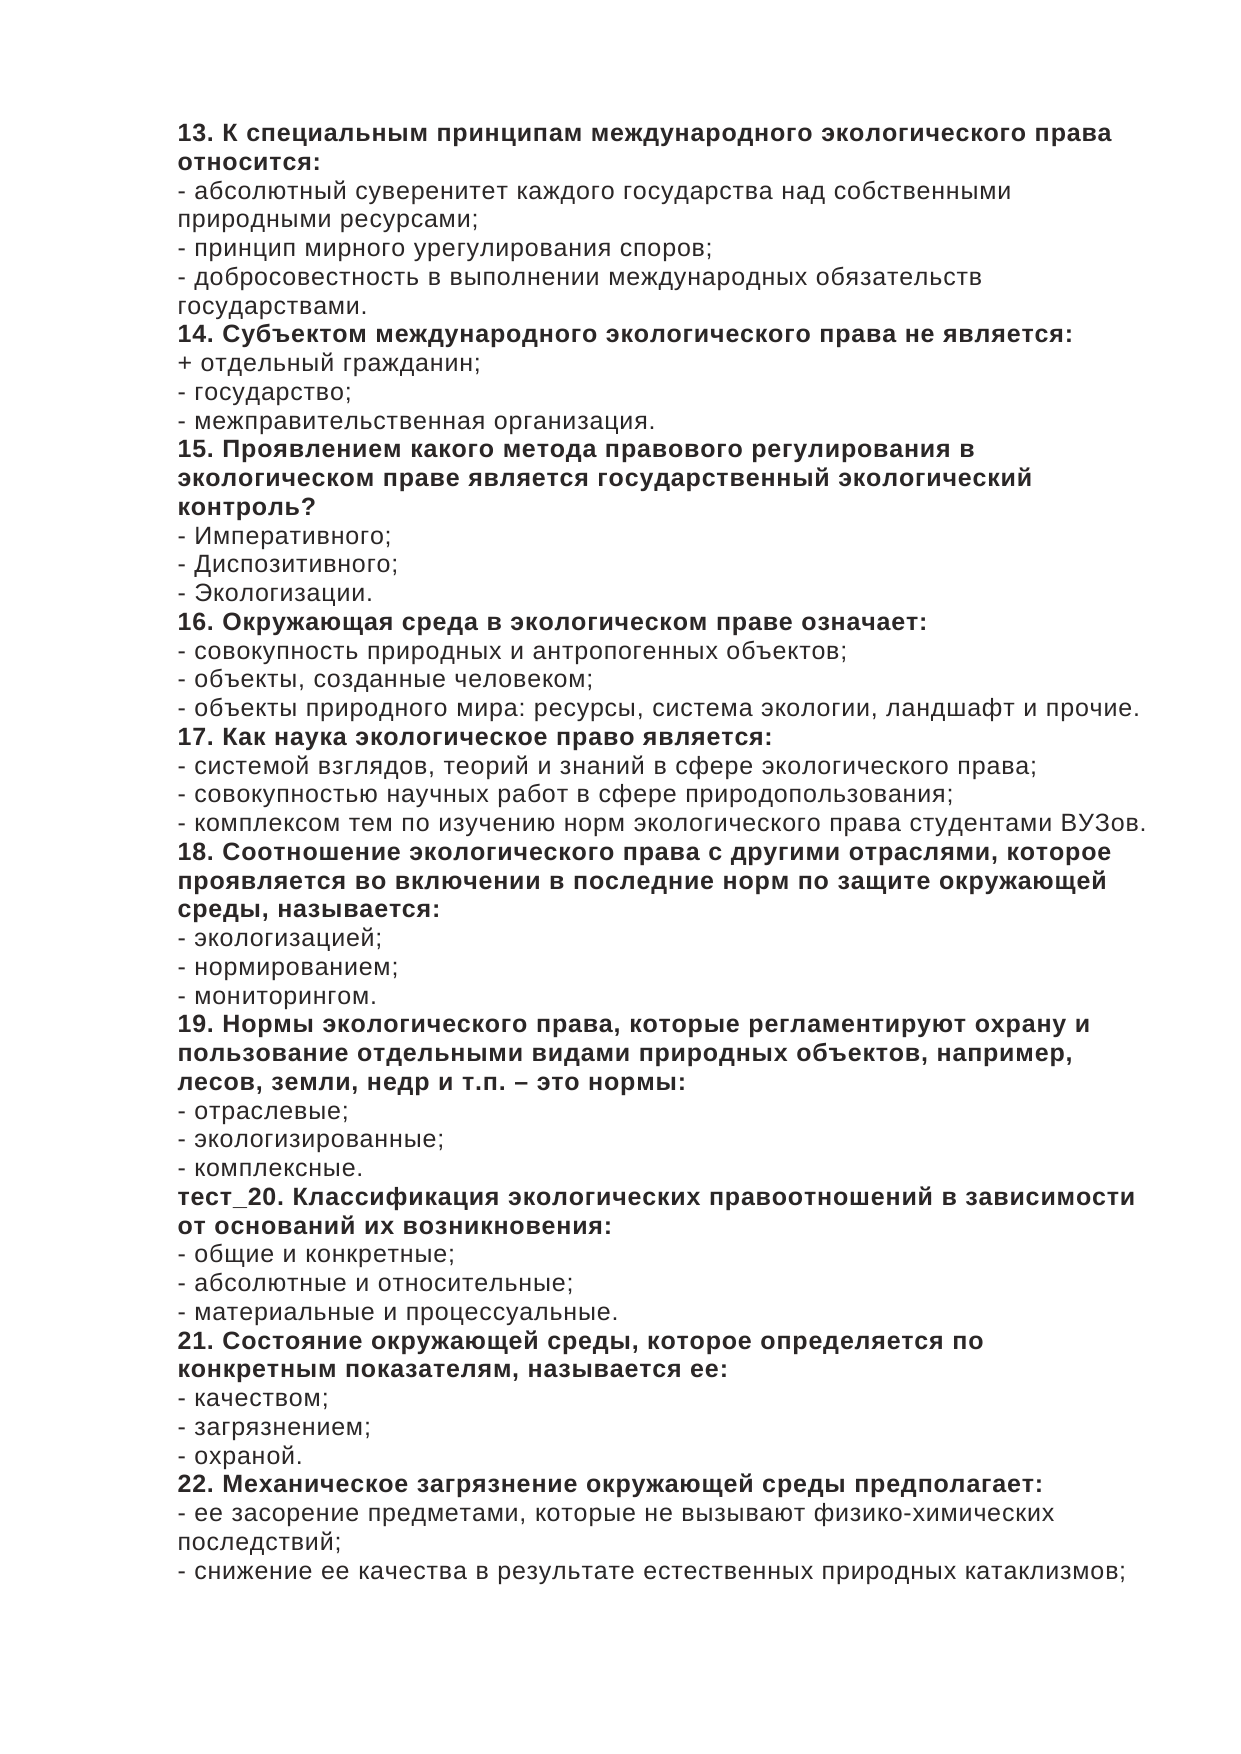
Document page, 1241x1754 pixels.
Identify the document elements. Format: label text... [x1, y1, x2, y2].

text - мониторингом. [177, 981, 1152, 1009]
text - материальные и процессуальные. [177, 1297, 1152, 1326]
text - охраной. [177, 1441, 1152, 1469]
text - системой взглядов, теорий и знаний в сфере экологического права; [177, 751, 1152, 779]
text 13. К специальным принципам международного экологического права относится: [177, 118, 1152, 176]
text - государство; [177, 377, 1152, 406]
text 21. Состояние окружающей среды, которое определяется по конкретным показателям, называется ее: [177, 1326, 1152, 1383]
text - комплексные. [177, 1153, 1152, 1182]
text - общие и конкретные; [177, 1239, 1152, 1268]
text - экологизацией; [177, 923, 1152, 952]
text - объекты, созданные человеком; [177, 664, 1152, 693]
text 15. Проявлением какого метода правового регулирования в экологическом праве является государственный экологический контроль? [177, 434, 1152, 521]
text 18. Соотношение экологического права с другими отраслями, которое проявляется во включении в последние норм по защите окружающей среды, называется: [177, 837, 1152, 923]
text 14. Субъектом международного экологического права не является: [177, 319, 1152, 348]
text - комплексом тем по изучению норм экологического права студентами ВУЗов. [177, 808, 1152, 837]
text - межправительственная организация. [177, 406, 1152, 434]
text - добросовестность в выполнении международных обязательств государствами. [177, 262, 1152, 319]
text 16. Окружающая среда в экологическом праве означает: [177, 607, 1152, 636]
text тест_20. Классификация экологических правоотношений в зависимости от оснований их возникновения: [177, 1182, 1152, 1239]
text - отраслевые; [177, 1096, 1152, 1124]
text - экологизированные; [177, 1124, 1152, 1153]
text - качеством; [177, 1383, 1152, 1412]
text + отдельный гражданин; [177, 348, 1152, 377]
text - принцип мирного урегулирования споров; [177, 233, 1152, 262]
text - ее засорение предметами, которые не вызывают физико-химических последствий; [177, 1498, 1152, 1556]
text - загрязнением; [177, 1412, 1152, 1441]
text - Экологизации. [177, 578, 1152, 607]
text - совокупность природных и антропогенных объектов; [177, 636, 1152, 664]
text - объекты природного мира: ресурсы, система экологии, ландшафт и прочие. [177, 693, 1152, 722]
text 19. Нормы экологического права, которые регламентируют охрану и пользование отдельными видами природных объектов, например, лесов, земли, недр и т.п. – это нормы: [177, 1009, 1152, 1096]
text - совокупностью научных работ в сфере природопользования; [177, 779, 1152, 808]
text - Диспозитивного; [177, 549, 1152, 578]
text - абсолютные и относительные; [177, 1268, 1152, 1297]
text - снижение ее качества в результате естественных природных катаклизмов; [177, 1556, 1152, 1584]
text - нормированием; [177, 952, 1152, 981]
text 17. Как наука экологическое право является: [177, 722, 1152, 751]
text - абсолютный суверенитет каждого государства над собственными природными ресурсами; [177, 176, 1152, 233]
text 22. Механическое загрязнение окружающей среды предполагает: [177, 1469, 1152, 1498]
text - Императивного; [177, 521, 1152, 549]
